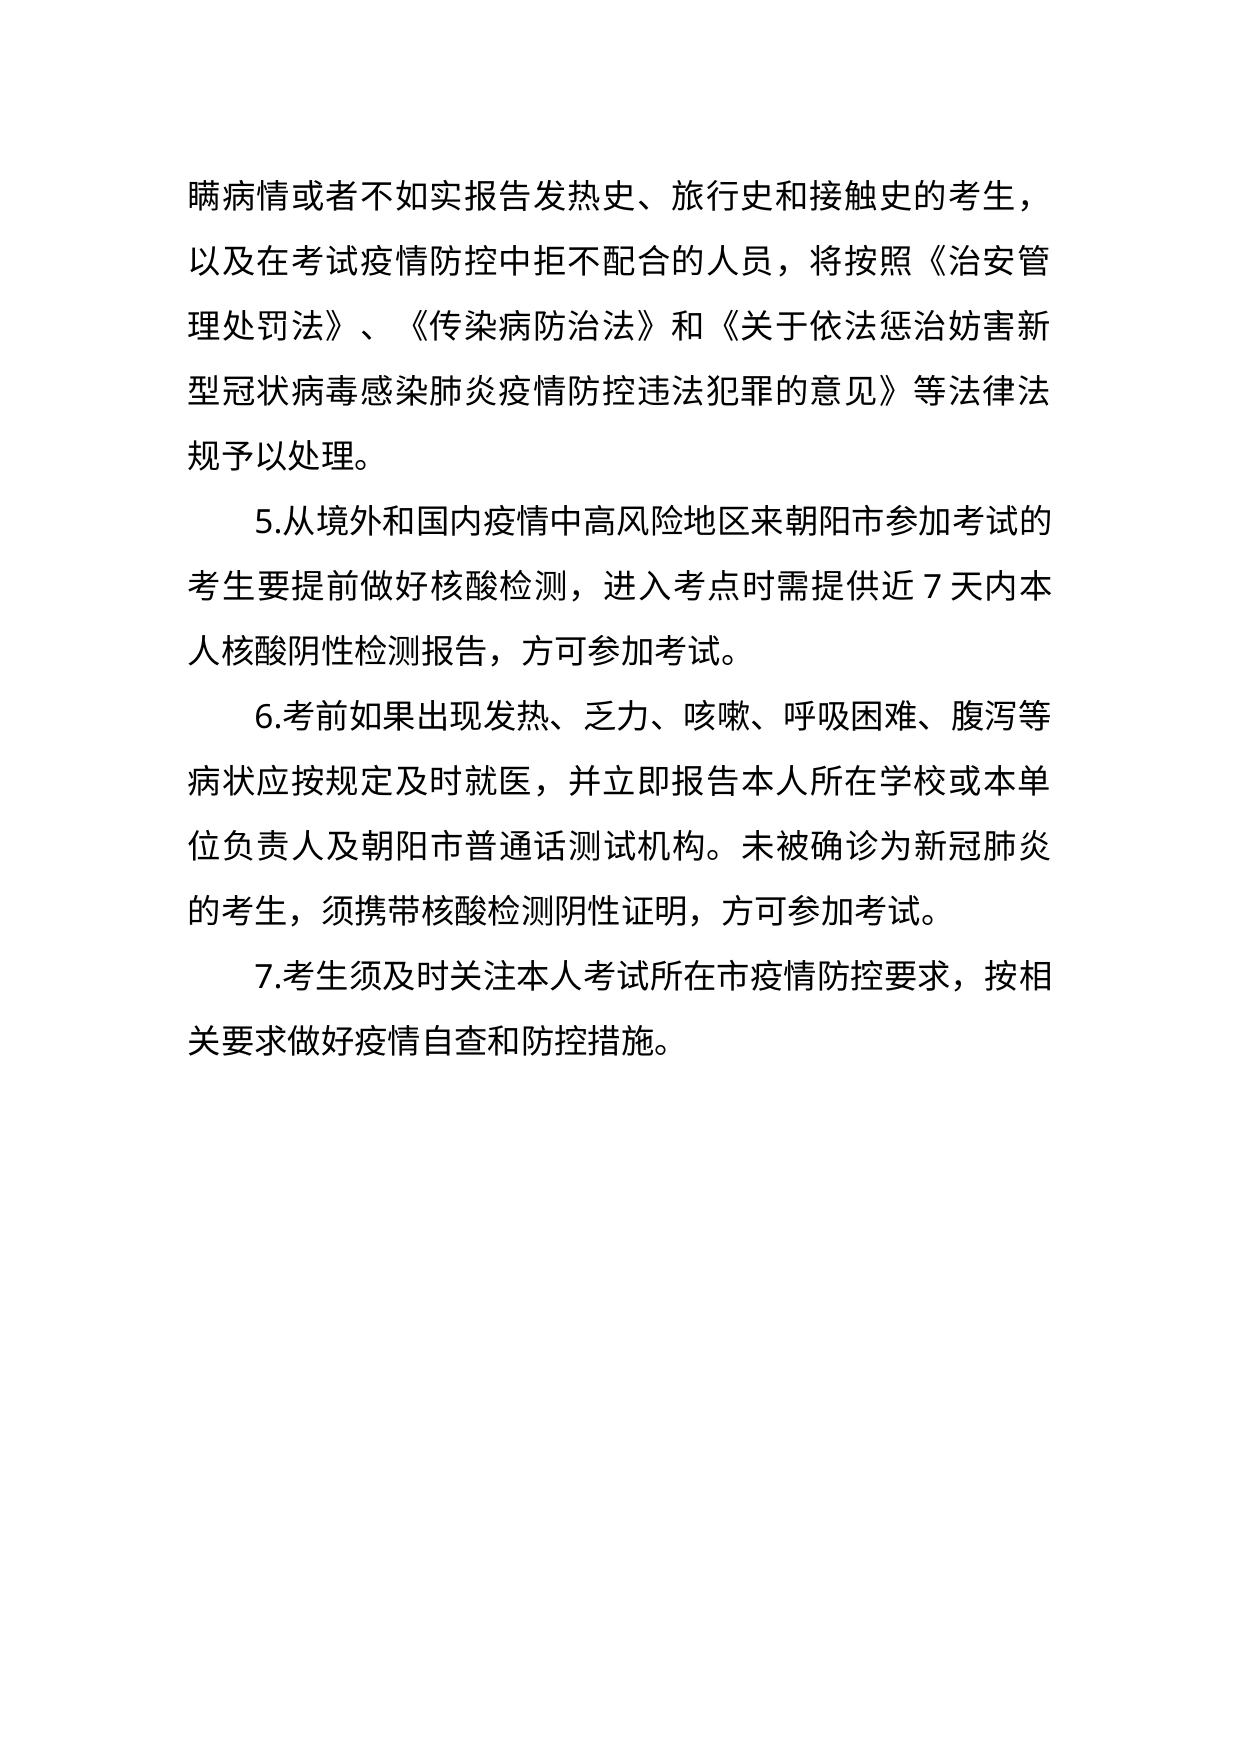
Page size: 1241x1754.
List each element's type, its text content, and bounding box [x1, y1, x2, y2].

text 5.从境外和国内疫情中高风险地区来朝阳市参加考试的考生要提前做好核酸检测，进入考点时需提供近7天内本人核酸阴性检测报告，方可参加考试。 [187, 487, 1053, 682]
text 6.考前如果出现发热、乏力、咳嗽、呼吸困难、腹泻等病状应按规定及时就医，并立即报告本人所在学校或本单位负责人及朝阳市普通话测试机构。未被确诊为新冠肺炎的考生，须携带核酸检测阴性证明，方可参加考试。 [187, 682, 1053, 942]
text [187, 162, 1053, 487]
text 7.考生须及时关注本人考试所在市疫情防控要求，按相关要求做好疫情自查和防控措施。 [187, 942, 1053, 1072]
